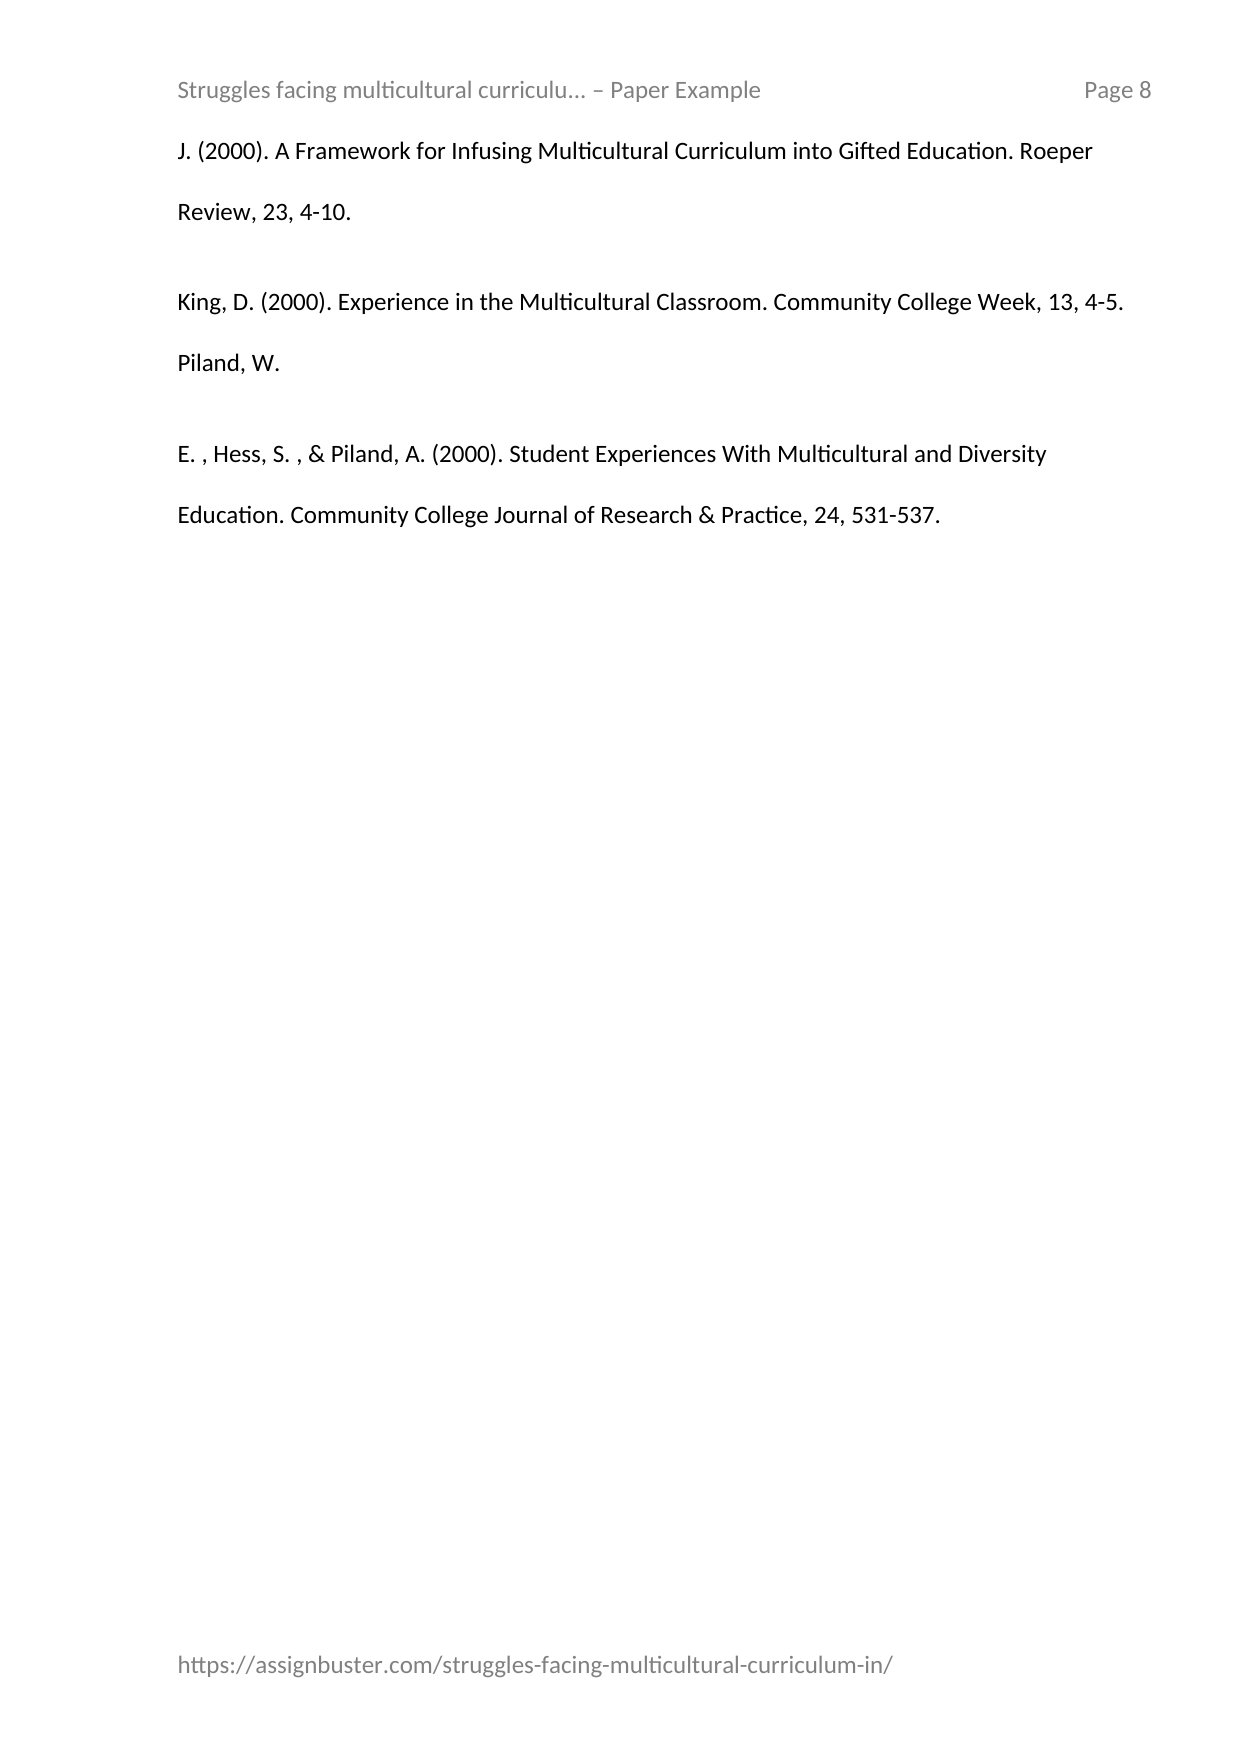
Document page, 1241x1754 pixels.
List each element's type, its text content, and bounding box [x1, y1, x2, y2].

text King, D. (2000). Experience in the Multicultural Classroom. Community College Week, 13, 4-5. Piland, W. [177, 286, 1152, 378]
text E. , Hess, S. , & Piland, A. (2000). Student Experiences With Multicultural and Diversity Education. Community College Journal of Research & Practice, 24, 531-537. [177, 438, 1152, 529]
text J. (2000). A Framework for Infusing Multicultural Curriculum into Gifted Education. Roeper Review, 23, 4-10. [177, 135, 1152, 226]
